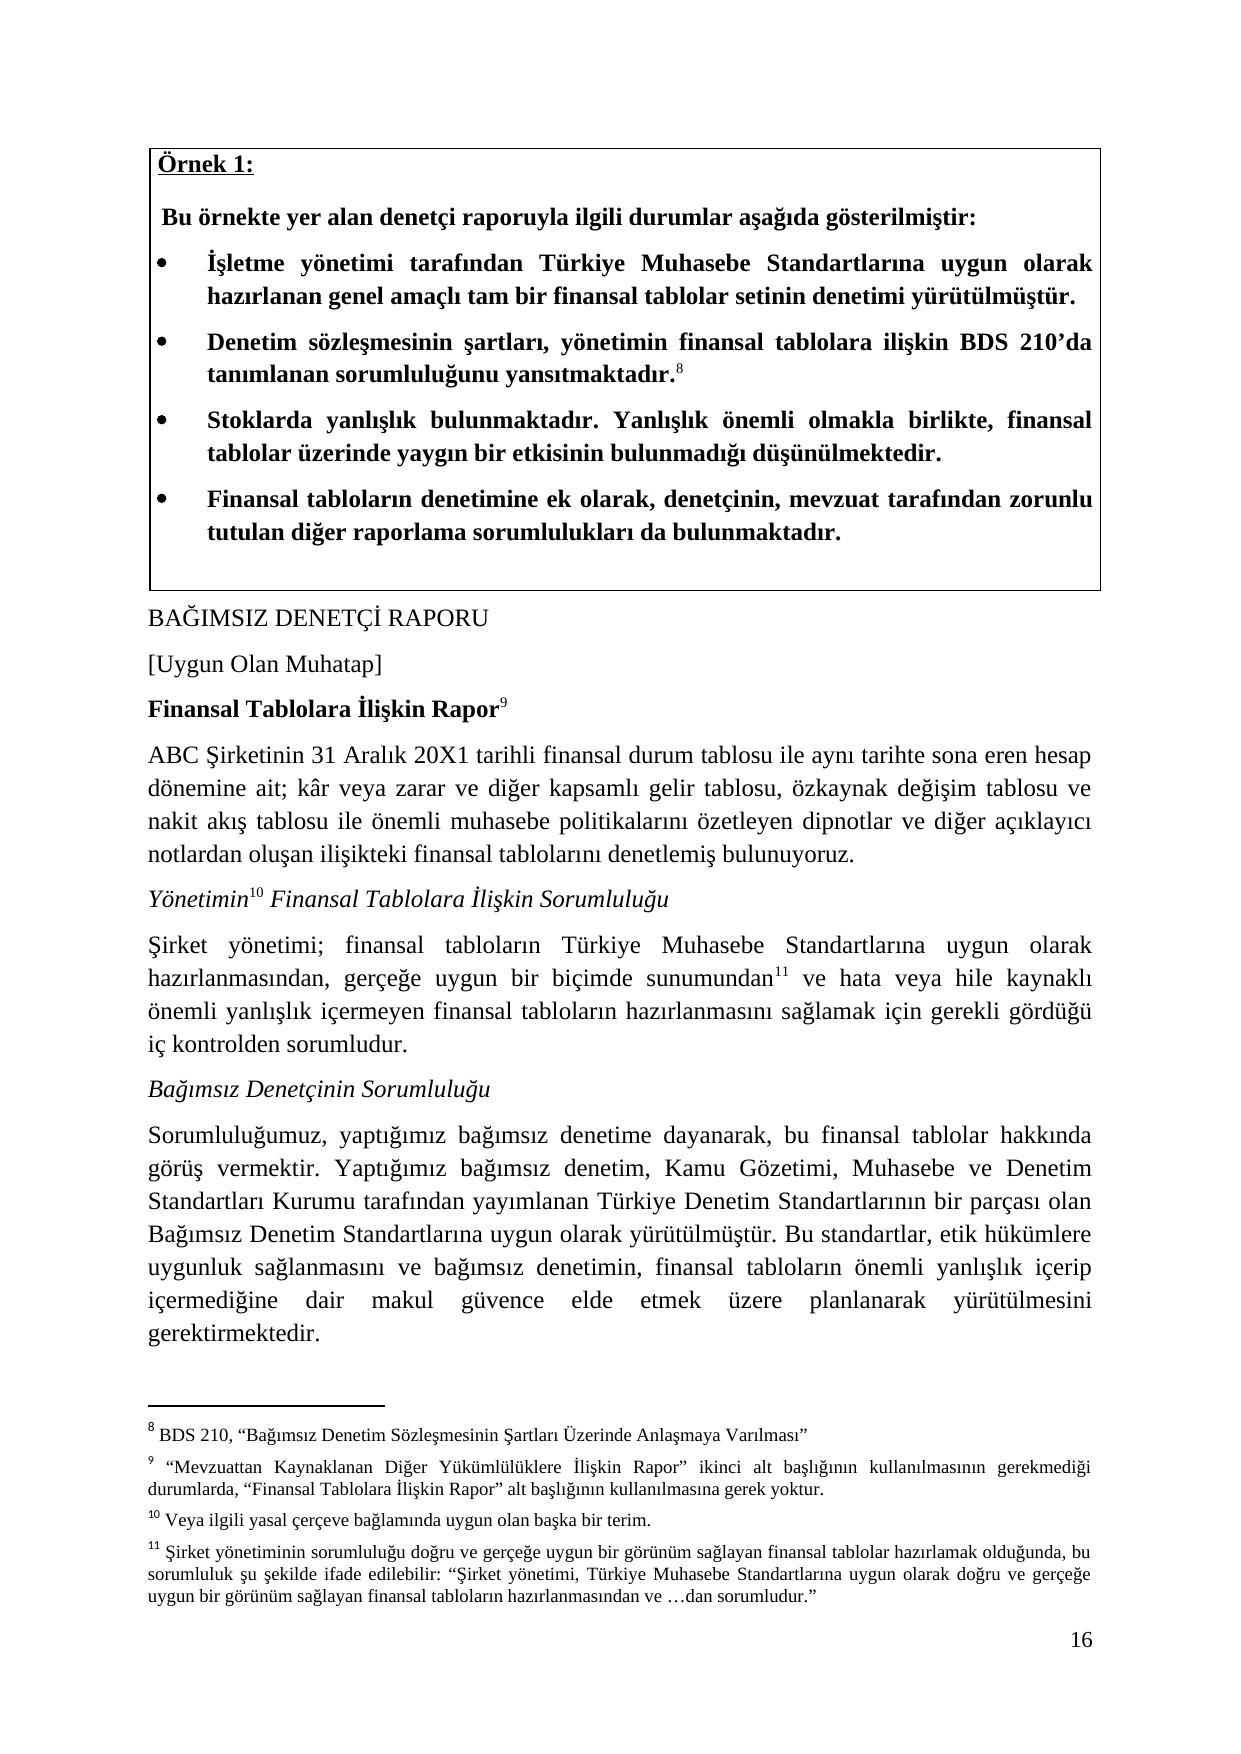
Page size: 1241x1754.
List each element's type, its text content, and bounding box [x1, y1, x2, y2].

text Sorumluluğumuz, yaptığımız bağımsız denetime dayanarak, bu finansal tablolar hakkında görüş vermektir. Yaptığımız bağımsız denetim, Kamu Gözetimi, Muhasebe ve Denetim Standartları Kurumu tarafından yayımlanan Türkiye Denetim Standartlarının bir parçası olan Bağımsız Denetim Standartlarına uygun olarak yürütülmüştür. Bu standartlar, etik hükümlere uygunluk sağlanmasını ve bağımsız denetimin, finansal tabloların önemli yanlışlık içerip içermediğine dair makul güvence elde etmek üzere planlanarak yürütülmesini gerektirmektedir. [148, 1120, 1093, 1347]
text Finansal Tablolara İlişkin Rapor [148, 694, 1093, 723]
text BAĞIMSIZ DENETÇİ RAPORU [148, 603, 1093, 632]
text [Uygun Olan Muhatap] [148, 649, 1093, 677]
text ABC Şirketinin 31 Aralık 20X1 tarihli finansal durum tablosu ile aynı tarihte sona eren hesap dönemine ait; kâr veya zarar ve diğer kapsamlı gelir tablosu, özkaynak değişim tablosu ve nakit akış tablosu ile önemli muhasebe politikalarını özetleyen dipnotlar ve diğer açıklayıcı notlardan oluşan ilişikteki finansal tablolarını denetlemiş bulunuyoruz. [148, 740, 1093, 867]
table_header Örnek 1: Bu örnekte yer alan denetçi raporuyla ilgili durumlar aşağıda gösterilmiştir: İşletme yönetimi tarafından Türkiye Muhasebe Standartlarına uygun olarak hazırlanan genel amaçlı tam bir finansal tablolar setinin denetimi yürütülmüştür. Denetim sözleşmesinin şartları, yönetimin finansal tablolara ilişkin BDS 210’da tanımlanan sorumluluğunu yansıtmaktadır. Stoklarda yanlışlık bulunmaktadır. Yanlışlık önemli olmakla birlikte, finansal tablolar üzerinde yaygın bir etkisinin bulunmadığı düşünülmektedir. Finansal tabloların denetimine ek olarak, denetçinin, mevzuat tarafından zorunlu tutulan diğer raporlama sorumlulukları da bulunmaktadır. [151, 149, 1100, 589]
text Yönetimin Finansal Tablolara İlişkin Sorumluluğu [148, 884, 1093, 913]
text Şirket yönetimi; finansal tabloların Türkiye Muhasebe Standartlarına uygun olarak hazırlanmasından, gerçeğe uygun bir biçimde sunumundan ve hata veya hile kaynaklı önemli yanlışlık içermeyen finansal tabloların hazırlanmasını sağlamak için gerekli gördüğü iç kontrolden sorumludur. [148, 930, 1093, 1058]
text Bağımsız Denetçinin Sorumluluğu [148, 1074, 1093, 1103]
